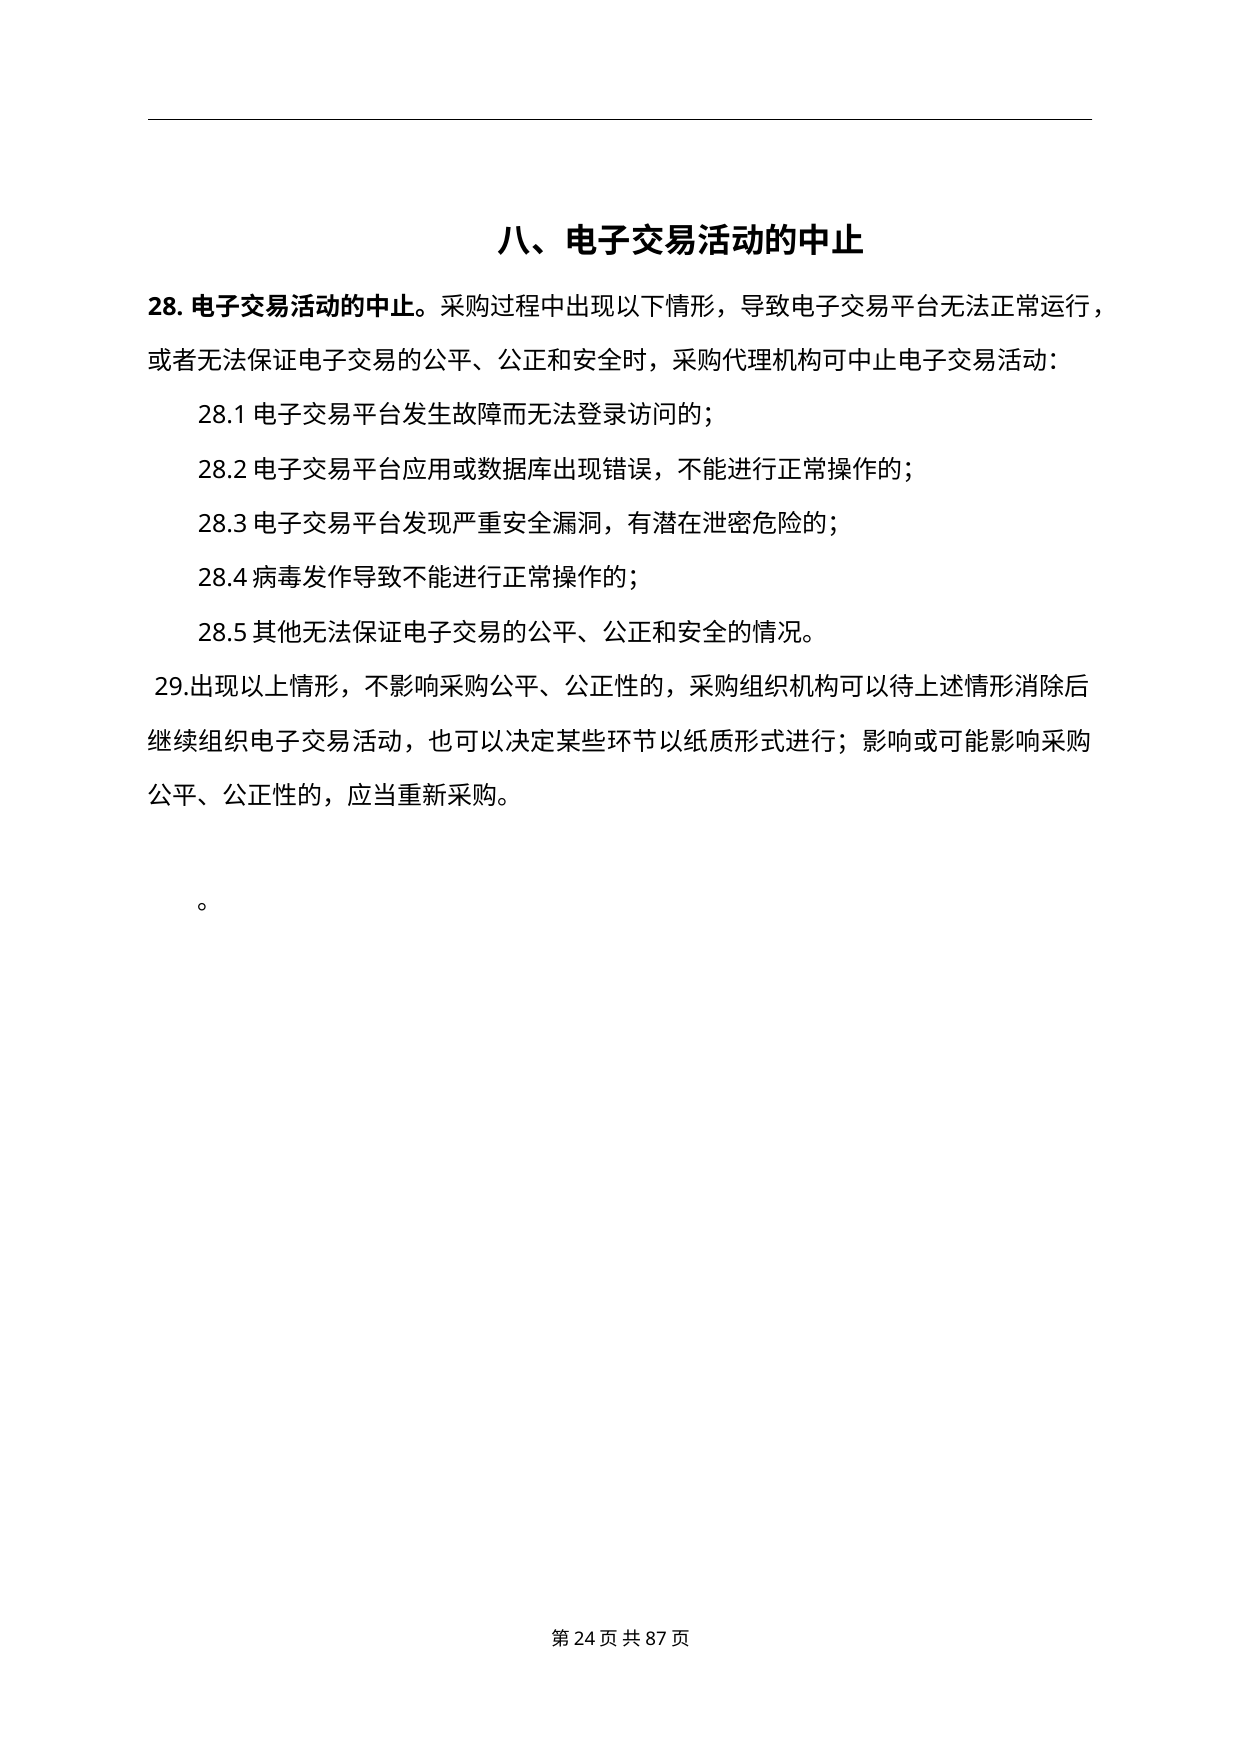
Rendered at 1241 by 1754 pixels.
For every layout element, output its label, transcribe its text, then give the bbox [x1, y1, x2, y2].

text 28.5其他无法保证电子交易的公平、公正和安全的情况。 [148, 612, 1092, 648]
text 29.出现以上情形，不影响采购公平、公正性的，采购组织机构可以待上述情形消除后继续组织电子交易活动，也可以决定某些环节以纸质形式进行；影响或可能影响采购公平、公正性的，应当重新采购。 [148, 667, 1092, 812]
text 28.2电子交易平台应用或数据库出现错误，不能进行正常操作的； [148, 449, 1092, 485]
text 28.1电子交易平台发生故障而无法登录访问的； [148, 395, 1092, 431]
text 28. 电子交易活动的中止。采购过程中出现以下情形，导致电子交易平台无法正常运行，或者无法保证电子交易的公平、公正和安全时，采购代理机构可中止电子交易活动： [148, 286, 1092, 377]
text 。 [148, 881, 1092, 917]
text 28.4病毒发作导致不能进行正常操作的； [148, 558, 1092, 594]
text 28.3电子交易平台发现严重安全漏洞，有潜在泄密危险的； [148, 503, 1092, 540]
text 八、电子交易活动的中止 [148, 214, 1092, 262]
